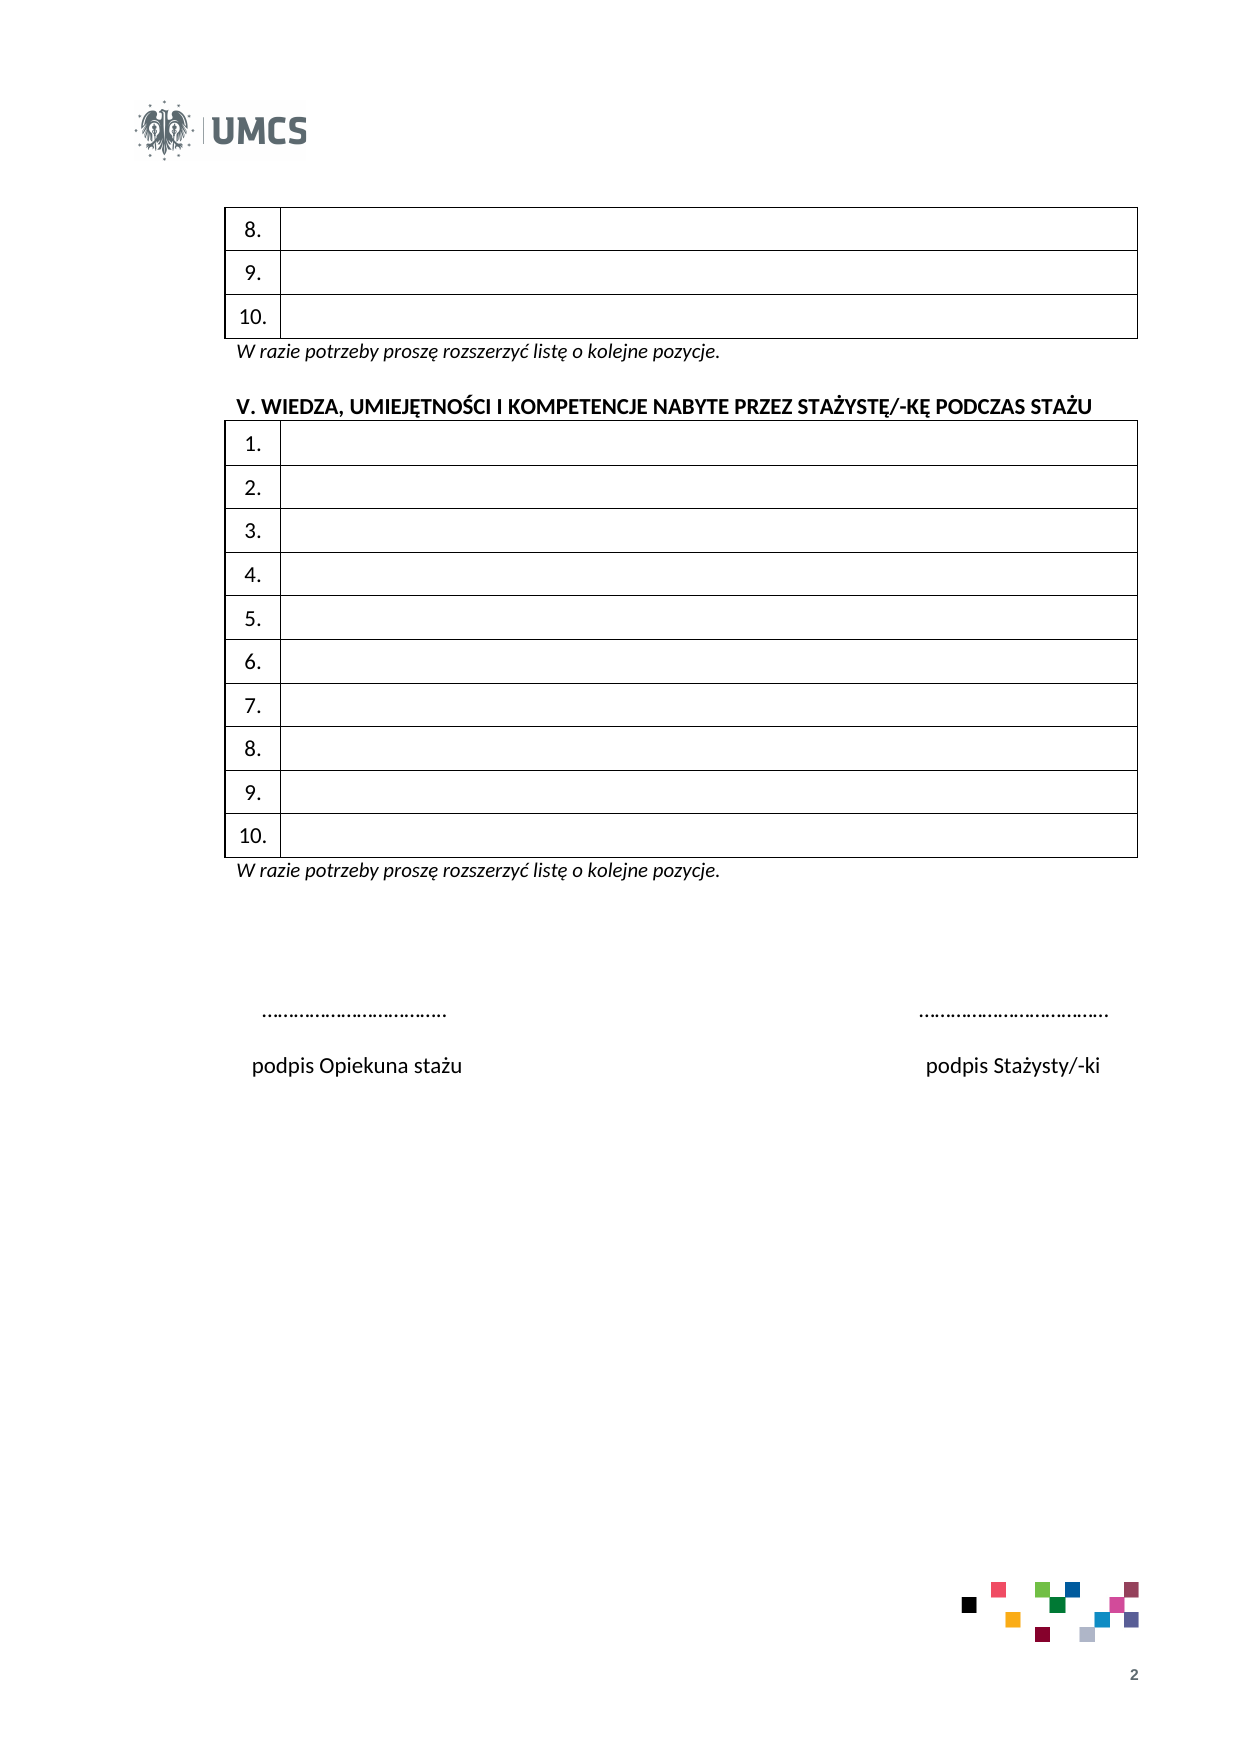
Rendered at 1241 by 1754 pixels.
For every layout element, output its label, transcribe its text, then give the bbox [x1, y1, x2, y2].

table_cell [281, 251, 1137, 294]
table_cell 8. [226, 727, 280, 769]
table_cell [281, 640, 1137, 682]
table_cell 8. [226, 208, 280, 250]
table_cell [281, 509, 1137, 552]
text W razie potrzeby proszę rozszerzyć listę o kolejne pozycje. [236, 858, 1140, 883]
table_cell [281, 684, 1137, 726]
table_cell 10. [226, 295, 280, 337]
table_header [281, 421, 1137, 465]
table_cell [281, 596, 1137, 639]
table_cell 4. [226, 553, 280, 595]
picture [134, 100, 307, 161]
table_cell 9. [226, 251, 280, 294]
table_cell [281, 208, 1137, 250]
text …………………………….. ……………………………… [236, 995, 1140, 1051]
table_cell 2. [226, 466, 280, 508]
table_header 1. [226, 421, 280, 465]
text W razie potrzeby proszę rozszerzyć listę o kolejne pozycje. [236, 338, 1140, 364]
picture [961, 1582, 1139, 1642]
table_cell [281, 553, 1137, 595]
table_cell [281, 814, 1137, 857]
table_cell 5. [226, 596, 280, 639]
table_cell [281, 295, 1137, 337]
table_cell [281, 466, 1137, 508]
table_cell 6. [226, 640, 280, 682]
table_cell 3. [226, 509, 280, 552]
text podpis Opiekuna stażu podpis Stażysty/-ki [236, 1051, 1140, 1079]
table_cell [281, 771, 1137, 813]
table_cell 10. [226, 814, 280, 857]
table_cell [281, 727, 1137, 769]
table_cell 9. [226, 771, 280, 813]
table_cell 7. [226, 684, 280, 726]
text V. WIEDZA, UMIEJĘTNOŚCI I KOMPETENCJE NABYTE PRZEZ STAŻYSTĘ/-KĘ PODCZAS STAŻU [236, 392, 1140, 420]
